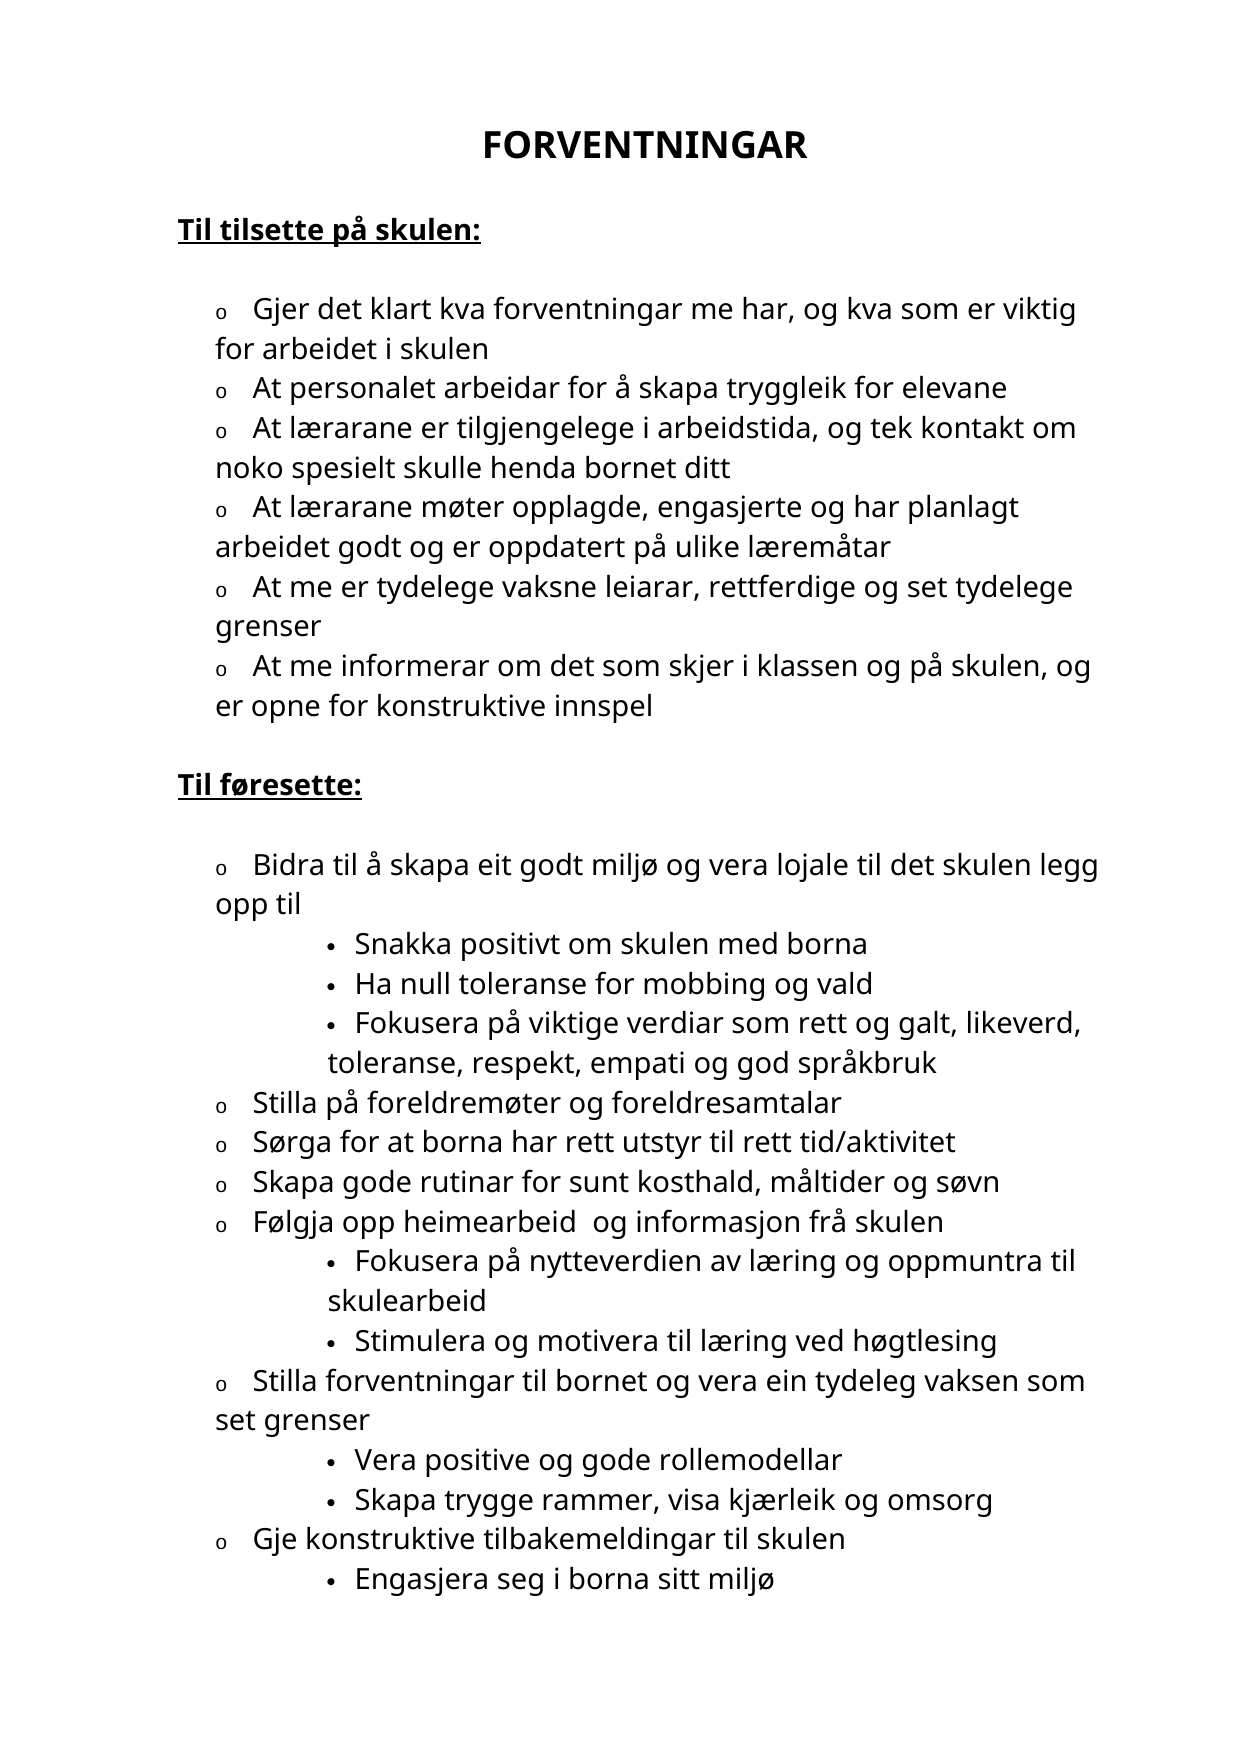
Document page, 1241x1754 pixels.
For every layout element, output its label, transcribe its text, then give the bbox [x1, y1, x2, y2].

list Stilla på foreldremøter og foreldresamtalar [215, 1082, 1122, 1122]
list At me informerar om det som skjer i klassen og på skulen, og er opne for konstruktive innspel [215, 645, 1122, 725]
list At lærarane er tilgjengelege i arbeidstida, og tek kontakt om noko spesielt skulle henda bornet ditt [215, 407, 1122, 487]
list Skapa trygge rammer, visa kjærleik og omsorg [327, 1479, 1122, 1518]
list Gjer det klart kva forventningar me har, og kva som er viktig for arbeidet i skulen [215, 288, 1122, 368]
list Stilla forventningar til bornet og vera ein tydeleg vaksen som set grenser [215, 1360, 1122, 1439]
list Ha null toleranse for mobbing og vald [327, 963, 1122, 1003]
list Vera positive og gode rollemodellar [327, 1439, 1122, 1479]
list Fokusera på viktige verdiar som rett og galt, likeverd, toleranse, respekt, empati og god språkbruk [327, 1003, 1122, 1082]
text FORVENTNINGAR [177, 118, 1122, 169]
list Fokusera på nytteverdien av læring og oppmuntra til skulearbeid [327, 1241, 1122, 1320]
list Gje konstruktive tilbakemeldingar til skulen [215, 1518, 1122, 1558]
list Bidra til å skapa eit godt miljø og vera lojale til det skulen legg opp til [215, 844, 1122, 923]
list Snakka positivt om skulen med borna [327, 923, 1122, 963]
list Følgja opp heimearbeid og informasjon frå skulen [215, 1201, 1122, 1241]
text Til føresette: [177, 764, 1122, 804]
list At me er tydelege vaksne leiarar, rettferdige og set tydelege grenser [215, 566, 1122, 645]
list Stimulera og motivera til læring ved høgtlesing [327, 1320, 1122, 1360]
list Engasjera seg i borna sitt miljø [327, 1558, 1122, 1598]
list Sørga for at borna har rett utstyr til rett tid/aktivitet [215, 1122, 1122, 1161]
text Til tilsette på skulen: [177, 209, 1122, 248]
list At personalet arbeidar for å skapa tryggleik for elevane [215, 368, 1122, 407]
list Skapa gode rutinar for sunt kosthald, måltider og søvn [215, 1161, 1122, 1201]
list At lærarane møter opplagde, engasjerte og har planlagt arbeidet godt og er oppdatert på ulike læremåtar [215, 487, 1122, 566]
